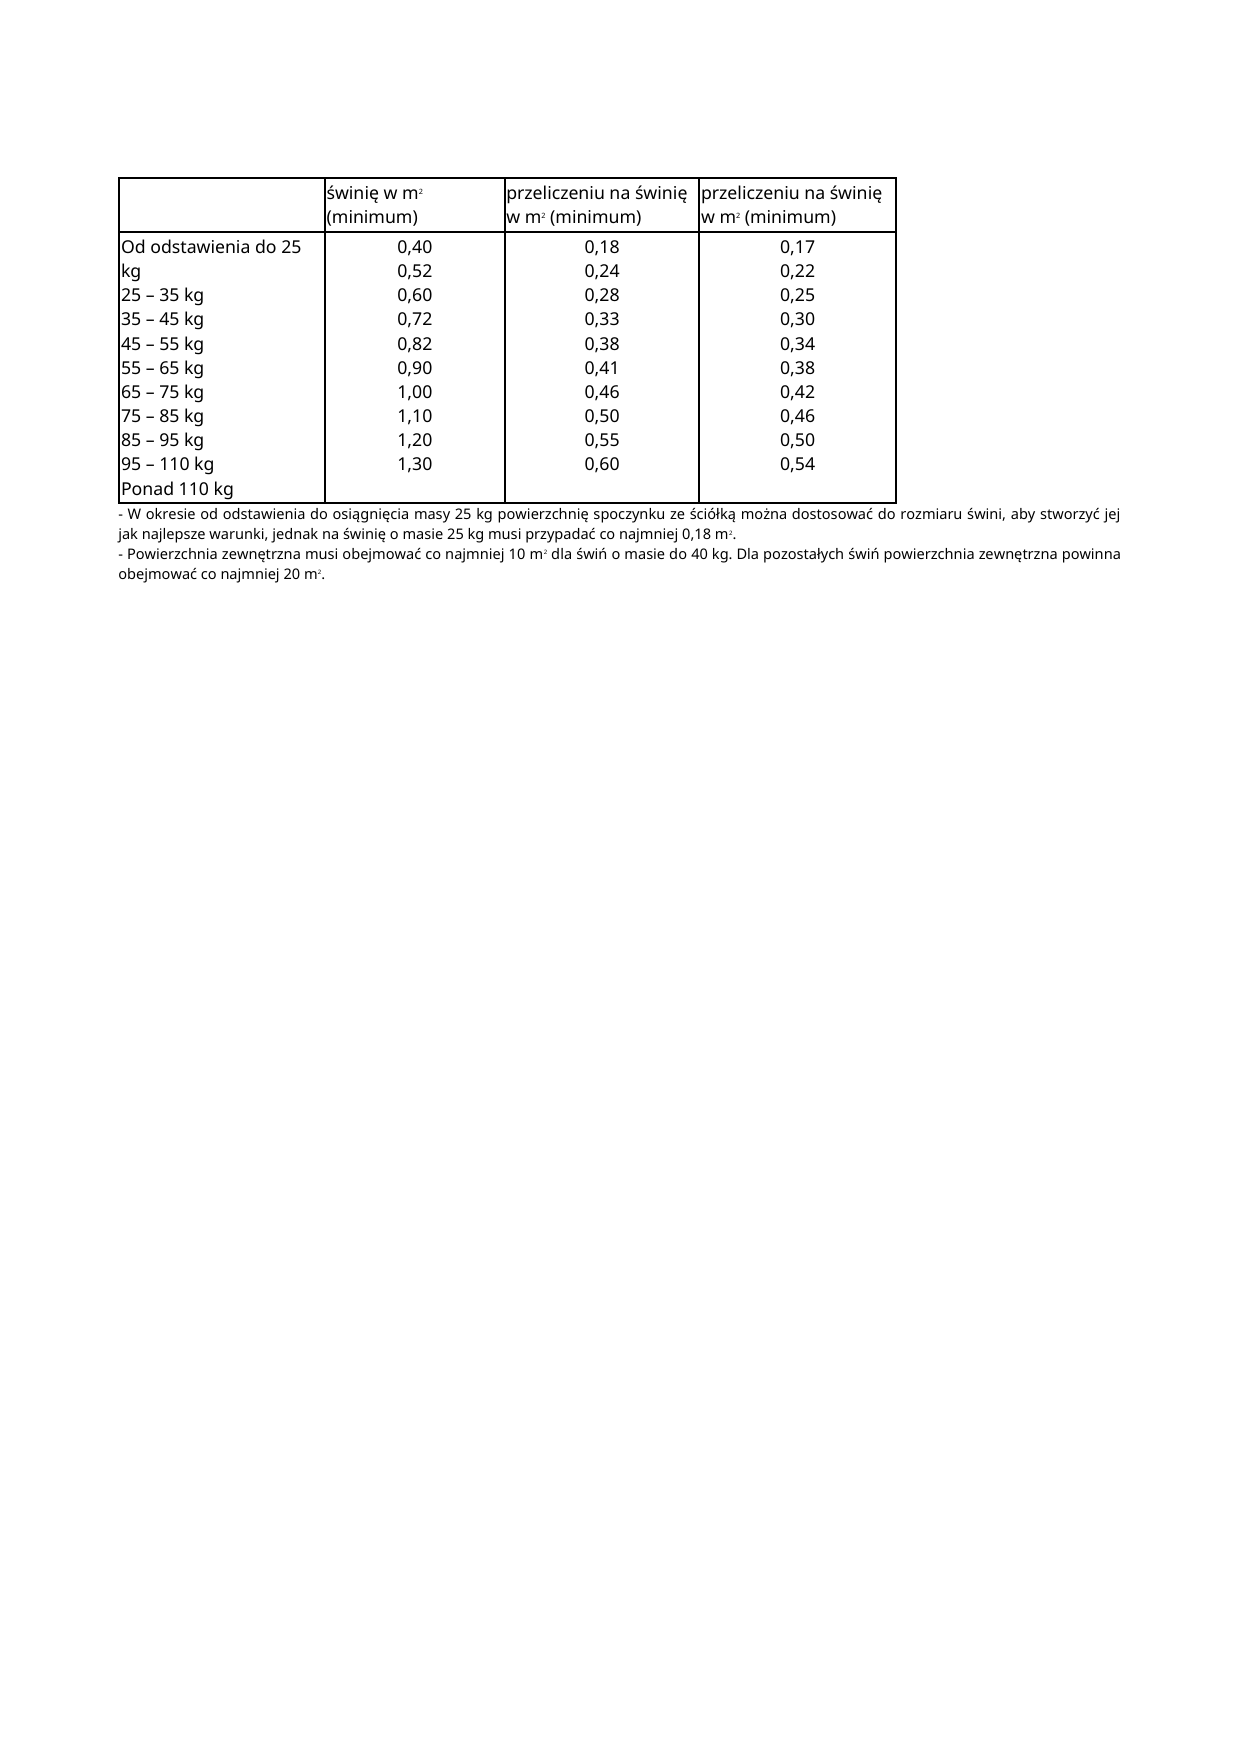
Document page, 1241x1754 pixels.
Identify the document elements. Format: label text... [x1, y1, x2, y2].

table_header [700, 179, 895, 231]
table_header [700, 233, 895, 502]
table_header [326, 233, 504, 502]
table_header [506, 233, 698, 502]
table_header [506, 179, 698, 231]
table_header [120, 233, 324, 502]
text - Powierzchnia zewnętrzna musi obejmować co najmniej 10 m2 dla świń o masie do 40 kg. Dla pozostałych świń powierzchnia zewnętrzna powinna obejmować co najmniej 20 m2. [118, 544, 1122, 583]
text - W okresie od odstawienia do osiągnięcia masy 25 kg powierzchnię spoczynku ze ściółką można dostosować do rozmiaru świni, aby stworzyć jej jak najlepsze warunki, jednak na świnię o masie 25 kg musi przypadać co najmniej 0,18 m2. [118, 504, 1122, 544]
table_header [326, 179, 504, 231]
table_header [120, 179, 324, 231]
